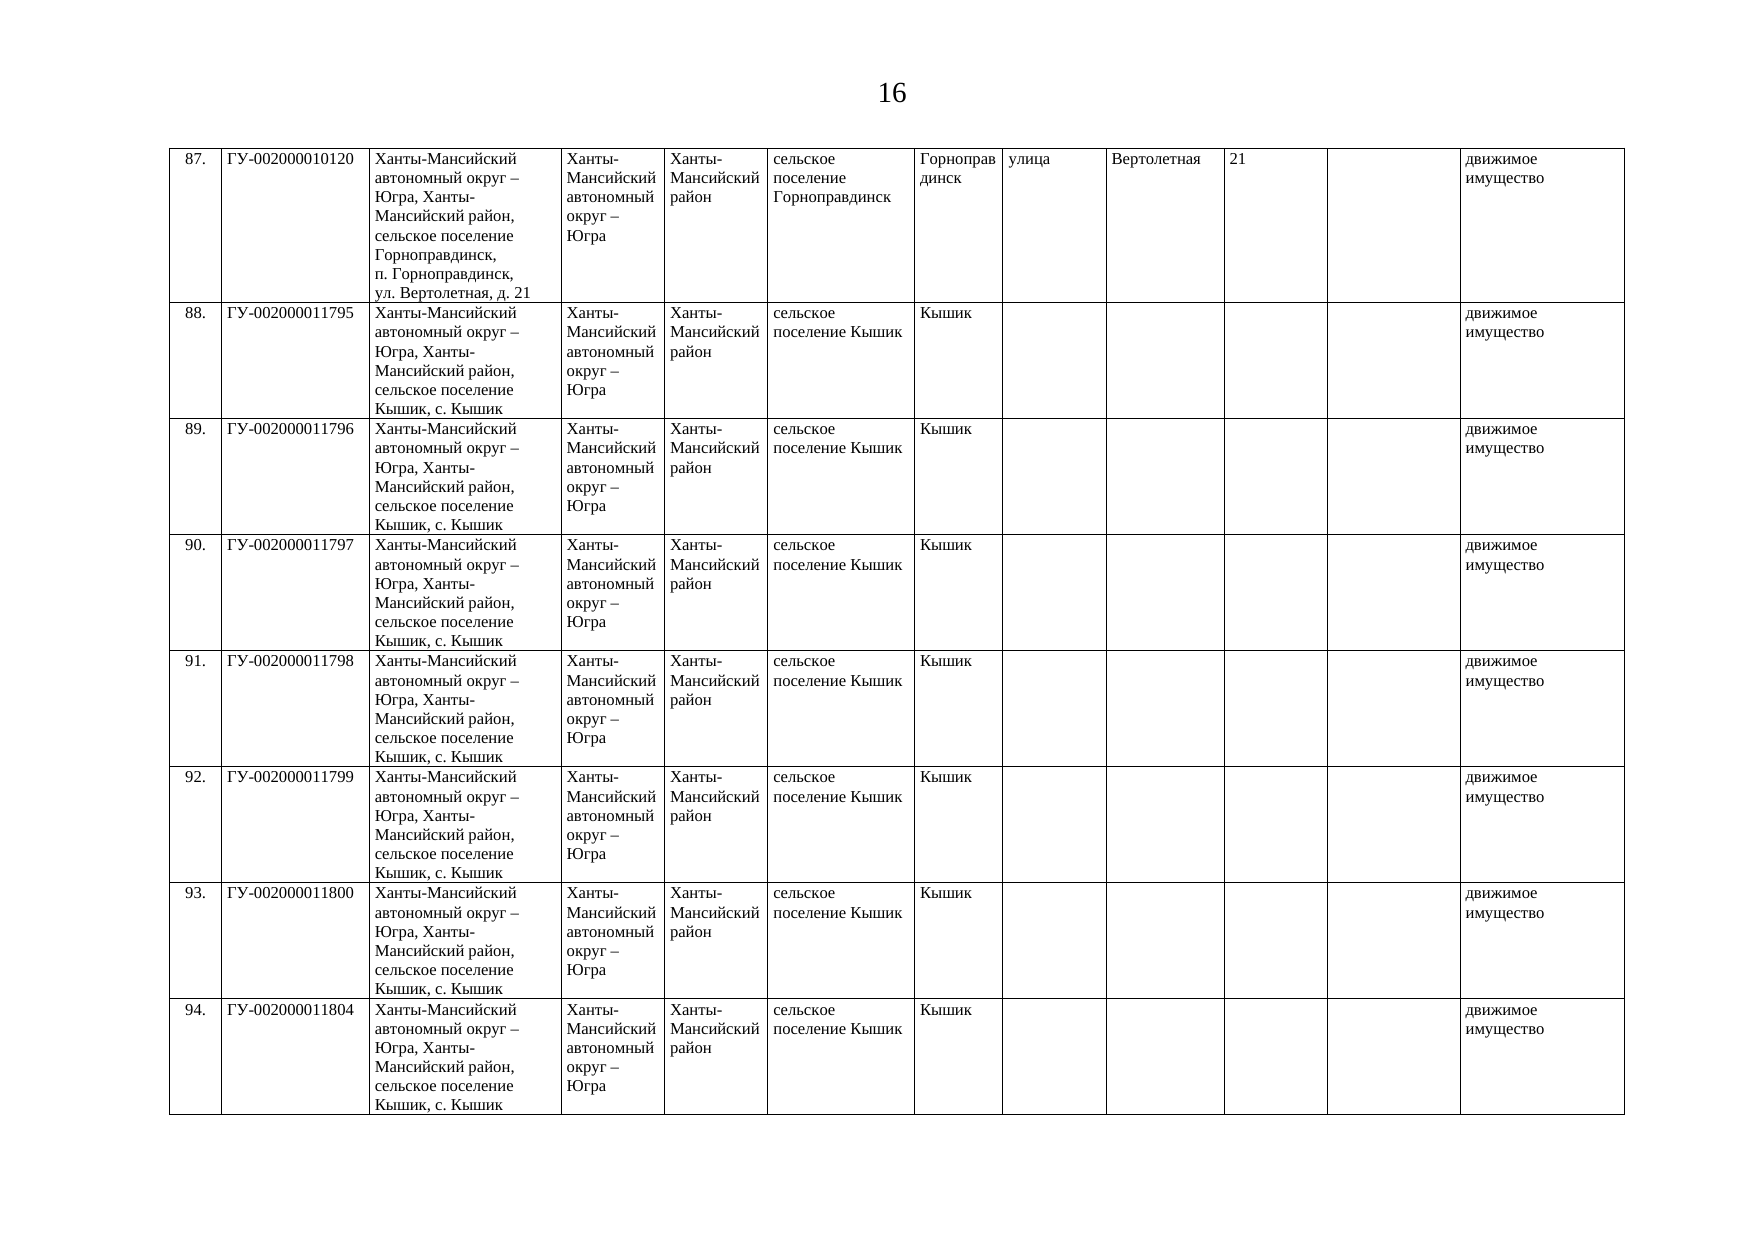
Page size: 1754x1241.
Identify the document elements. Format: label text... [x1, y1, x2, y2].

table_cell 91. [170, 651, 221, 766]
table_cell улица [1003, 149, 1106, 302]
table_cell [1225, 303, 1327, 418]
table_cell Ханты-Мансийский автономный округ – Югра, Ханты-Мансийский район, сельское поселение Кышик, с. Кышик [370, 651, 561, 766]
table_cell [1107, 419, 1224, 534]
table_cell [768, 999, 914, 1114]
table_cell [1107, 767, 1224, 882]
table_cell [1225, 419, 1327, 534]
table_cell ГУ-002000011800 [222, 883, 369, 998]
table_cell сельское поселение Кышик [768, 419, 914, 534]
table_cell [1225, 535, 1327, 650]
table_cell Ханты-Мансийский район [665, 419, 767, 534]
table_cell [370, 149, 561, 302]
table_cell [1225, 767, 1327, 882]
table_cell движимое имущество [1461, 303, 1624, 418]
table_cell движимое имущество [1461, 883, 1624, 998]
table_cell 92. [170, 767, 221, 882]
table_cell [1003, 419, 1106, 534]
table_cell 94. [170, 999, 221, 1114]
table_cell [370, 999, 561, 1114]
table_cell движимое имущество [1461, 651, 1624, 766]
table_cell 21 [1225, 149, 1327, 302]
table_cell [1328, 651, 1460, 766]
table_cell ГУ-002000011797 [222, 535, 369, 650]
table_cell сельское поселение Кышик [768, 651, 914, 766]
table_cell Ханты-Мансийский автономный округ – Югра, Ханты-Мансийский район, сельское поселение Кышик, с. Кышик [370, 303, 561, 418]
table_cell ГУ-002000011795 [222, 303, 369, 418]
table_cell [1003, 883, 1106, 998]
table_cell Ханты-Мансийский автономный округ – Югра [562, 651, 664, 766]
table_cell Ханты-Мансийский район [665, 883, 767, 998]
table_cell [1225, 883, 1327, 998]
table_cell сельское поселение Кышик [768, 303, 914, 418]
table_cell [1328, 999, 1460, 1114]
table_cell ГУ-002000011799 [222, 767, 369, 882]
table_cell сельское поселение Кышик [768, 535, 914, 650]
table_cell ГУ-002000010120 [222, 149, 369, 302]
table_cell движимое имущество [1461, 149, 1624, 302]
table_cell Ханты-Мансийский автономный округ – Югра [562, 883, 664, 998]
table_cell [1328, 883, 1460, 998]
table_cell Вертолетная [1107, 149, 1224, 302]
table_cell [1328, 303, 1460, 418]
table_cell Ханты-Мансийский автономный округ – Югра, Ханты-Мансийский район, сельское поселение Кышик, с. Кышик [370, 419, 561, 534]
table_cell [1107, 651, 1224, 766]
table_cell [1328, 767, 1460, 882]
table_cell движимое имущество [1461, 535, 1624, 650]
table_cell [562, 149, 664, 302]
table_cell 87. [170, 149, 221, 302]
table_cell Ханты-Мансийский автономный округ – Югра, Ханты-Мансийский район, сельское поселение Кышик, с. Кышик [370, 767, 561, 882]
table_cell Горноправдинск [915, 149, 1002, 302]
table_cell 90. [170, 535, 221, 650]
table_cell Кышик [915, 303, 1002, 418]
table_cell [1107, 999, 1224, 1114]
table_cell сельское поселение Кышик [768, 767, 914, 882]
table_cell [1003, 651, 1106, 766]
table_cell Ханты-Мансийский автономный округ – Югра, Ханты-Мансийский район, сельское поселение Кышик, с. Кышик [370, 535, 561, 650]
table_cell 88. [170, 303, 221, 418]
table_cell Кышик [915, 651, 1002, 766]
table_cell Ханты-Мансийский район [665, 651, 767, 766]
table_cell Ханты-Мансийский автономный округ – Югра, Ханты-Мансийский район, сельское поселение Кышик, с. Кышик [370, 883, 561, 998]
table_cell [1003, 535, 1106, 650]
table_cell [1003, 303, 1106, 418]
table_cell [768, 149, 914, 302]
table_cell Ханты-Мансийский автономный округ – Югра [562, 535, 664, 650]
table_cell сельское поселение Кышик [768, 883, 914, 998]
table_cell Кышик [915, 999, 1002, 1114]
table_cell ГУ-002000011796 [222, 419, 369, 534]
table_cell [665, 149, 767, 302]
table_cell Ханты-Мансийский автономный округ – Югра [562, 767, 664, 882]
table_cell Ханты-Мансийский район [665, 303, 767, 418]
table_cell 93. [170, 883, 221, 998]
table_cell 89. [170, 419, 221, 534]
table_cell [1003, 767, 1106, 882]
table_cell Ханты-Мансийский автономный округ – Югра [562, 419, 664, 534]
table_cell Кышик [915, 535, 1002, 650]
table_cell [1003, 999, 1106, 1114]
table_cell [1328, 535, 1460, 650]
table_cell движимое имущество [1461, 767, 1624, 882]
table_cell ГУ-002000011798 [222, 651, 369, 766]
table_cell движимое имущество [1461, 419, 1624, 534]
table_cell Кышик [915, 767, 1002, 882]
table_cell [1225, 999, 1327, 1114]
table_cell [562, 999, 664, 1114]
table_cell ГУ-002000011804 [222, 999, 369, 1114]
table_cell движимое имущество [1461, 999, 1624, 1114]
table_cell [1107, 303, 1224, 418]
table_cell [1225, 651, 1327, 766]
table_cell [1107, 883, 1224, 998]
table_cell [1328, 149, 1460, 302]
table_cell Ханты-Мансийский район [665, 535, 767, 650]
table_cell Кышик [915, 419, 1002, 534]
table_cell [1107, 535, 1224, 650]
table_cell Ханты-Мансийский район [665, 767, 767, 882]
table_cell [1328, 419, 1460, 534]
table_cell Ханты-Мансийский автономный округ – Югра [562, 303, 664, 418]
table_cell Кышик [915, 883, 1002, 998]
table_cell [665, 999, 767, 1114]
